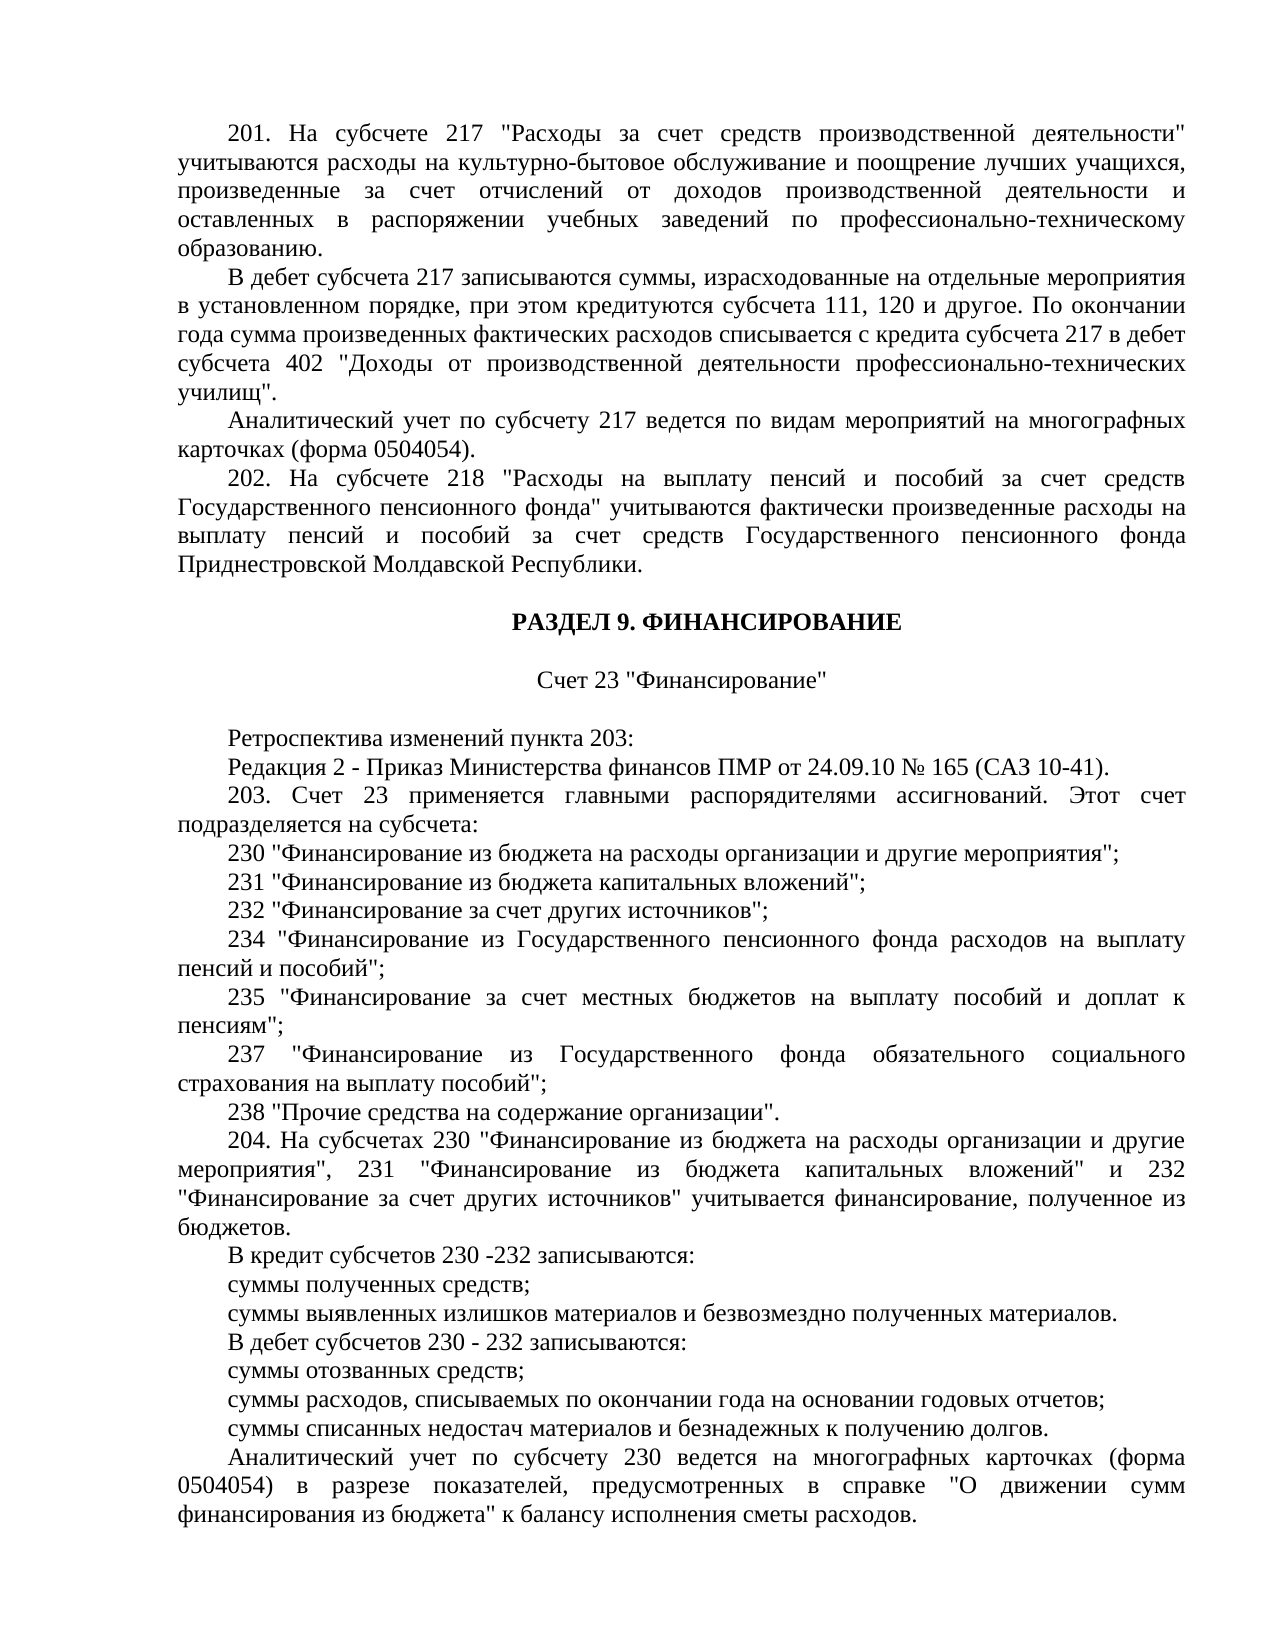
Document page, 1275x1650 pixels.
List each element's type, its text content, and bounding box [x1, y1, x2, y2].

text Счет 23 "Финансирование" [177, 665, 1186, 694]
text 235 "Финансирование за счет местных бюджетов на выплату пособий и доплат к пенсиям"; [177, 982, 1186, 1039]
text 234 "Финансирование из Государственного пенсионного фонда расходов на выплату пенсий и пособий"; [177, 924, 1186, 982]
text 201. На субсчете 217 "Расходы за счет средств производственной деятельности" учитываются расходы на культурно-бытовое обслуживание и поощрение лучших учащихся, произведенные за счет отчислений от доходов производственной деятельности и оставленных в распоряжении учебных заведений по профессионально-техническому образованию. [177, 118, 1186, 262]
text 202. На субсчете 218 "Расходы на выплату пенсий и пособий за счет средств Государственного пенсионного фонда" учитываются фактически произведенные расходы на выплату пенсий и пособий за счет средств Государственного пенсионного фонда Приднестровской Молдавской Республики. [177, 463, 1186, 578]
text Аналитический учет по субсчету 230 ведется на многографных карточках (форма 0504054) в разрезе показателей, предусмотренных в справке "О движении сумм финансирования из бюджета" к балансу исполнения сметы расходов. [177, 1442, 1186, 1528]
text 231 "Финансирование из бюджета капитальных вложений"; [177, 867, 1186, 896]
text Аналитический учет по субсчету 217 ведется по видам мероприятий на многографных карточках (форма 0504054). [177, 406, 1186, 463]
text Ретроспектива изменений пункта 203: [177, 723, 1186, 752]
text 204. На субсчетах 230 "Финансирование из бюджета на расходы организации и другие мероприятия", 231 "Финансирование из бюджета капитальных вложений" и 232 "Финансирование за счет других источников" учитывается финансирование, полученное из бюджетов. [177, 1126, 1186, 1241]
text суммы полученных средств; [177, 1269, 1186, 1298]
text 232 "Финансирование за счет других источников"; [177, 896, 1186, 924]
text 238 "Прочие средства на содержание организации". [177, 1097, 1186, 1126]
text Редакция 2 - Приказ Министерства финансов ПМР от 24.09.10 № 165 (САЗ 10-41). [177, 752, 1186, 781]
text суммы выявленных излишков материалов и безвозмездно полученных материалов. [177, 1298, 1186, 1327]
text В дебет субсчетов 230 - 232 записываются: [177, 1327, 1186, 1356]
subtitle РАЗДЕЛ 9. ФИНАНСИРОВАНИЕ [177, 607, 1186, 636]
text 203. Счет 23 применяется главными распорядителями ассигнований. Этот счет подразделяется на субсчета: [177, 781, 1186, 838]
text В кредит субсчетов 230 -232 записываются: [177, 1241, 1186, 1269]
text суммы отозванных средств; [177, 1356, 1186, 1384]
text суммы списанных недостач материалов и безнадежных к получению долгов. [177, 1413, 1186, 1442]
text 237 "Финансирование из Государственного фонда обязательного социального страхования на выплату пособий"; [177, 1039, 1186, 1097]
text суммы расходов, списываемых по окончании года на основании годовых отчетов; [177, 1384, 1186, 1413]
text 230 "Финансирование из бюджета на расходы организации и другие мероприятия"; [177, 838, 1186, 867]
text В дебет субсчета 217 записываются суммы, израсходованные на отдельные мероприятия в установленном порядке, при этом кредитуются субсчета 111, 120 и другое. По окончании года сумма произведенных фактических расходов списывается с кредита субсчета 217 в дебет субсчета 402 "Доходы от производственной деятельности профессионально-технических училищ". [177, 262, 1186, 406]
